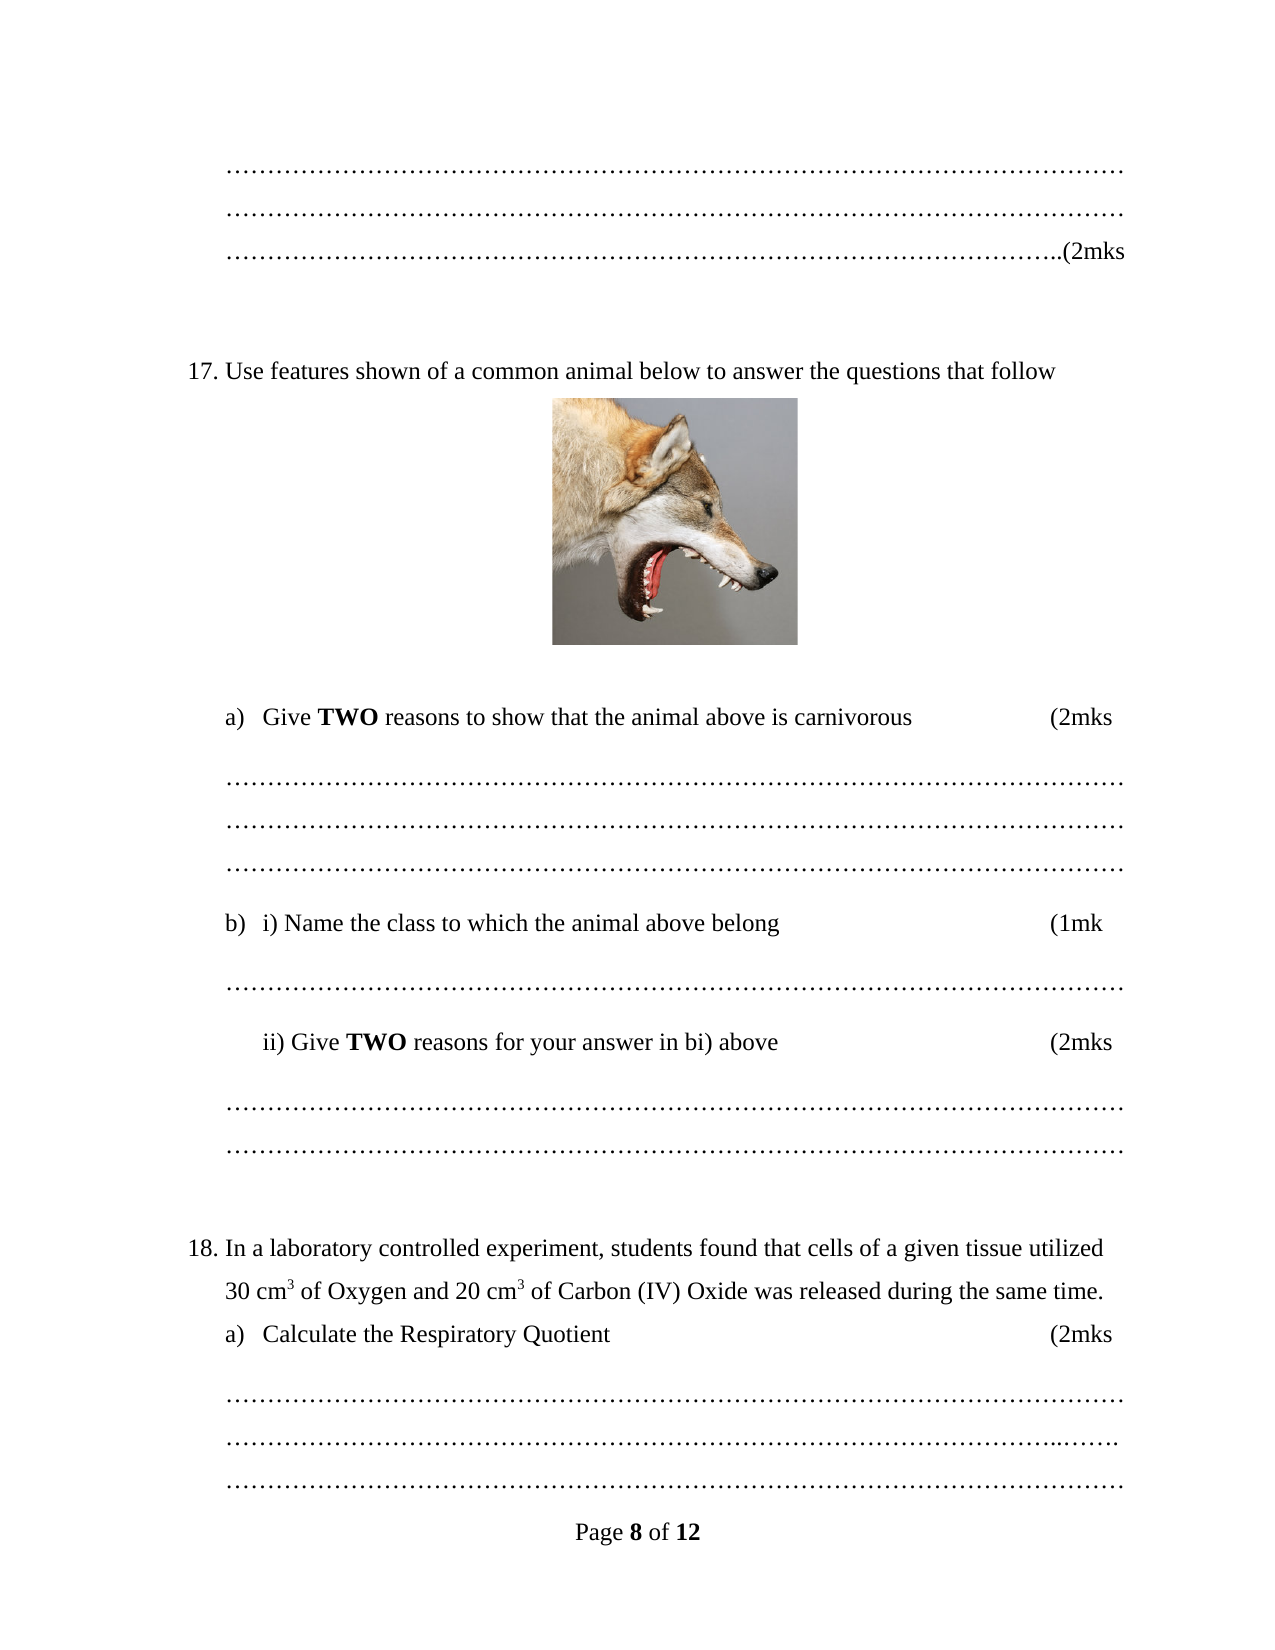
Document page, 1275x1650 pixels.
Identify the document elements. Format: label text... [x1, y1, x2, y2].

picture [552, 398, 798, 645]
text ……………………………………………………………………………………………………………………………………………………………………………………………………………………………………………………………………………………………… [225, 762, 1125, 877]
list Use features shown of a common animal below to answer the questions that follow [187, 356, 1125, 384]
text ……………………………………………………………………………………………………………………………………………………………………………………………… [225, 1087, 1125, 1159]
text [225, 1379, 1125, 1494]
list Calculate the Respiratory Quotient (2mks [225, 1319, 1125, 1348]
list i) Name the class to which the animal above belong (1mk [225, 908, 1125, 936]
list In a laboratory controlled experiment, students found that cells of a given tissue utilized 30 cm3 of Oxygen and 20 cm3 of Carbon (IV) Oxide was released during the same time. [187, 1233, 1125, 1305]
text ……………………………………………………………………………………………… [225, 967, 1125, 996]
list Give TWO reasons to show that the animal above is carnivorous (2mks [225, 702, 1125, 731]
list ii) Give TWO reasons for your answer in bi) above (2mks [262, 1027, 1125, 1056]
text ………………………………………………………………………………………………………………………………………………………………………………………………………………………………………………………………………………………..(2mks [225, 150, 1125, 265]
